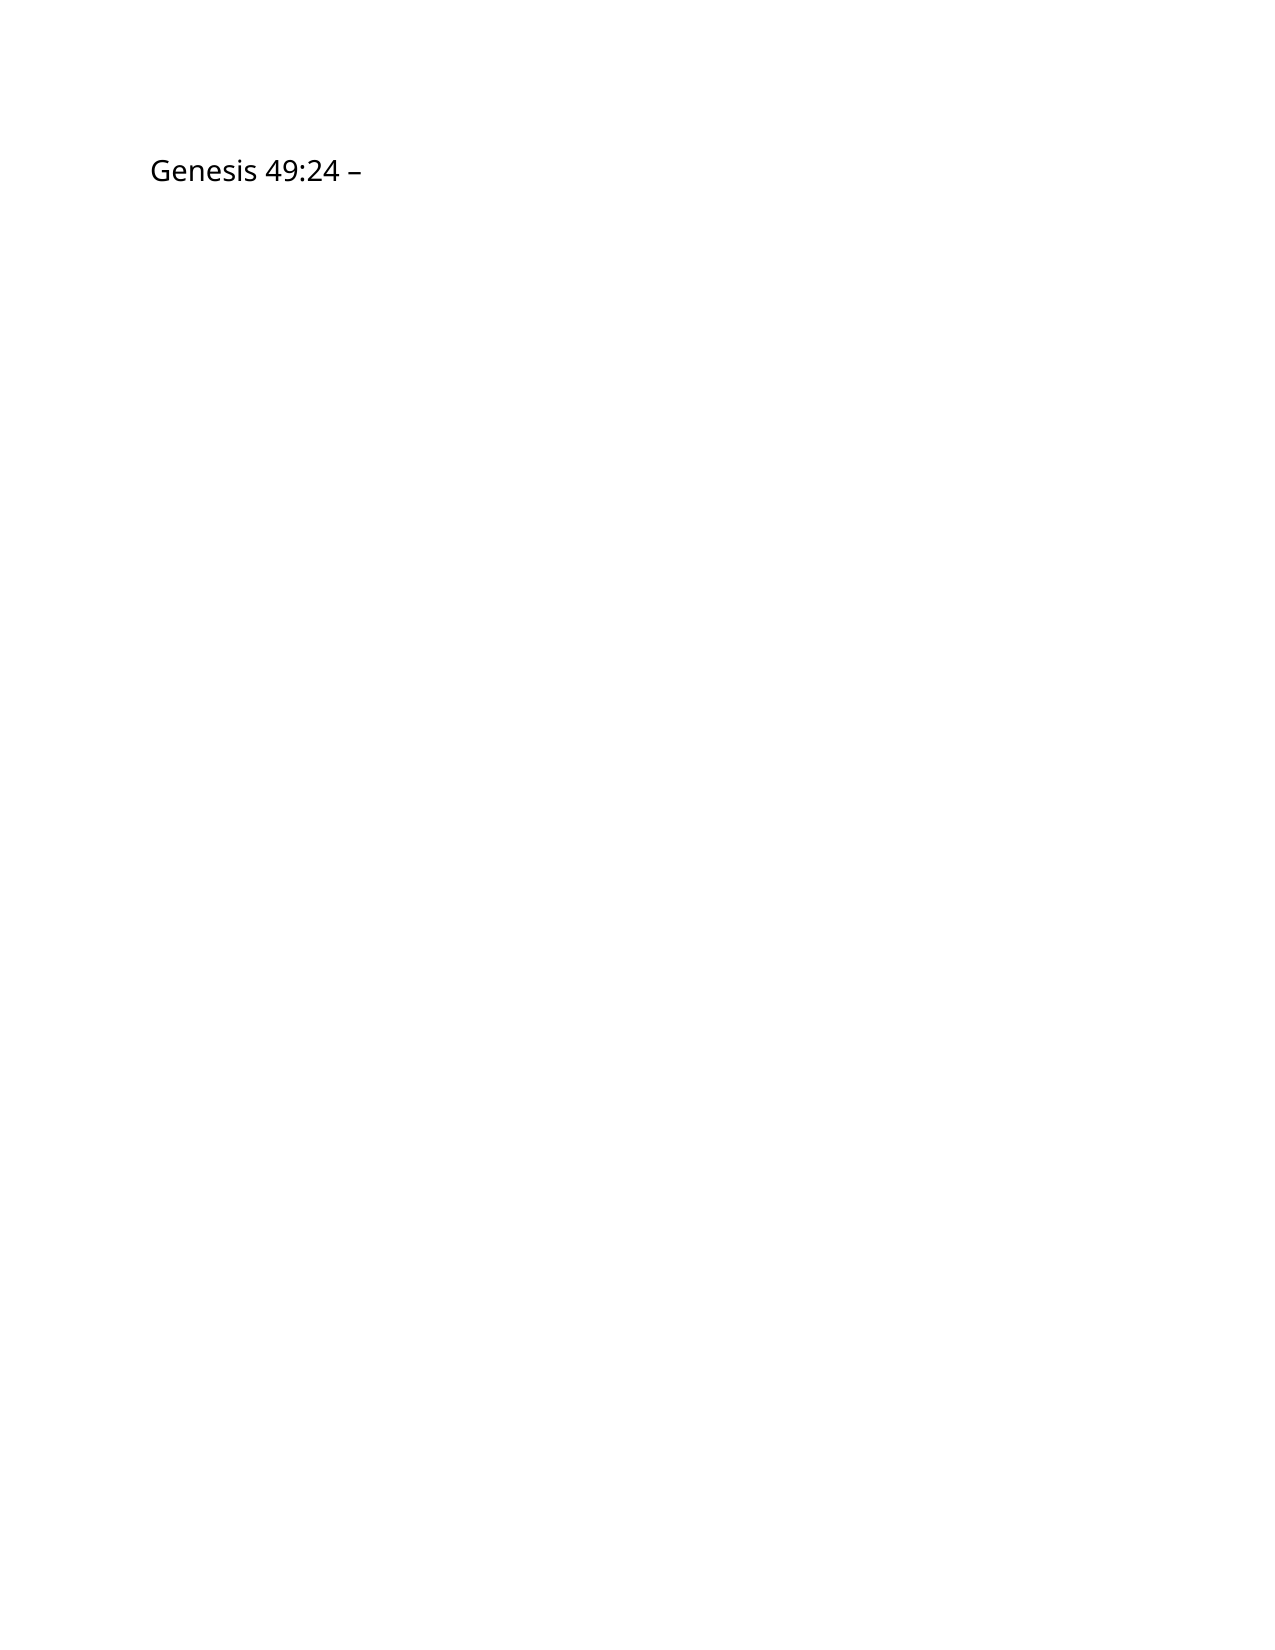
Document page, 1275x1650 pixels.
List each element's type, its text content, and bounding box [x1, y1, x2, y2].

text Genesis 49:24 – [150, 150, 1125, 190]
